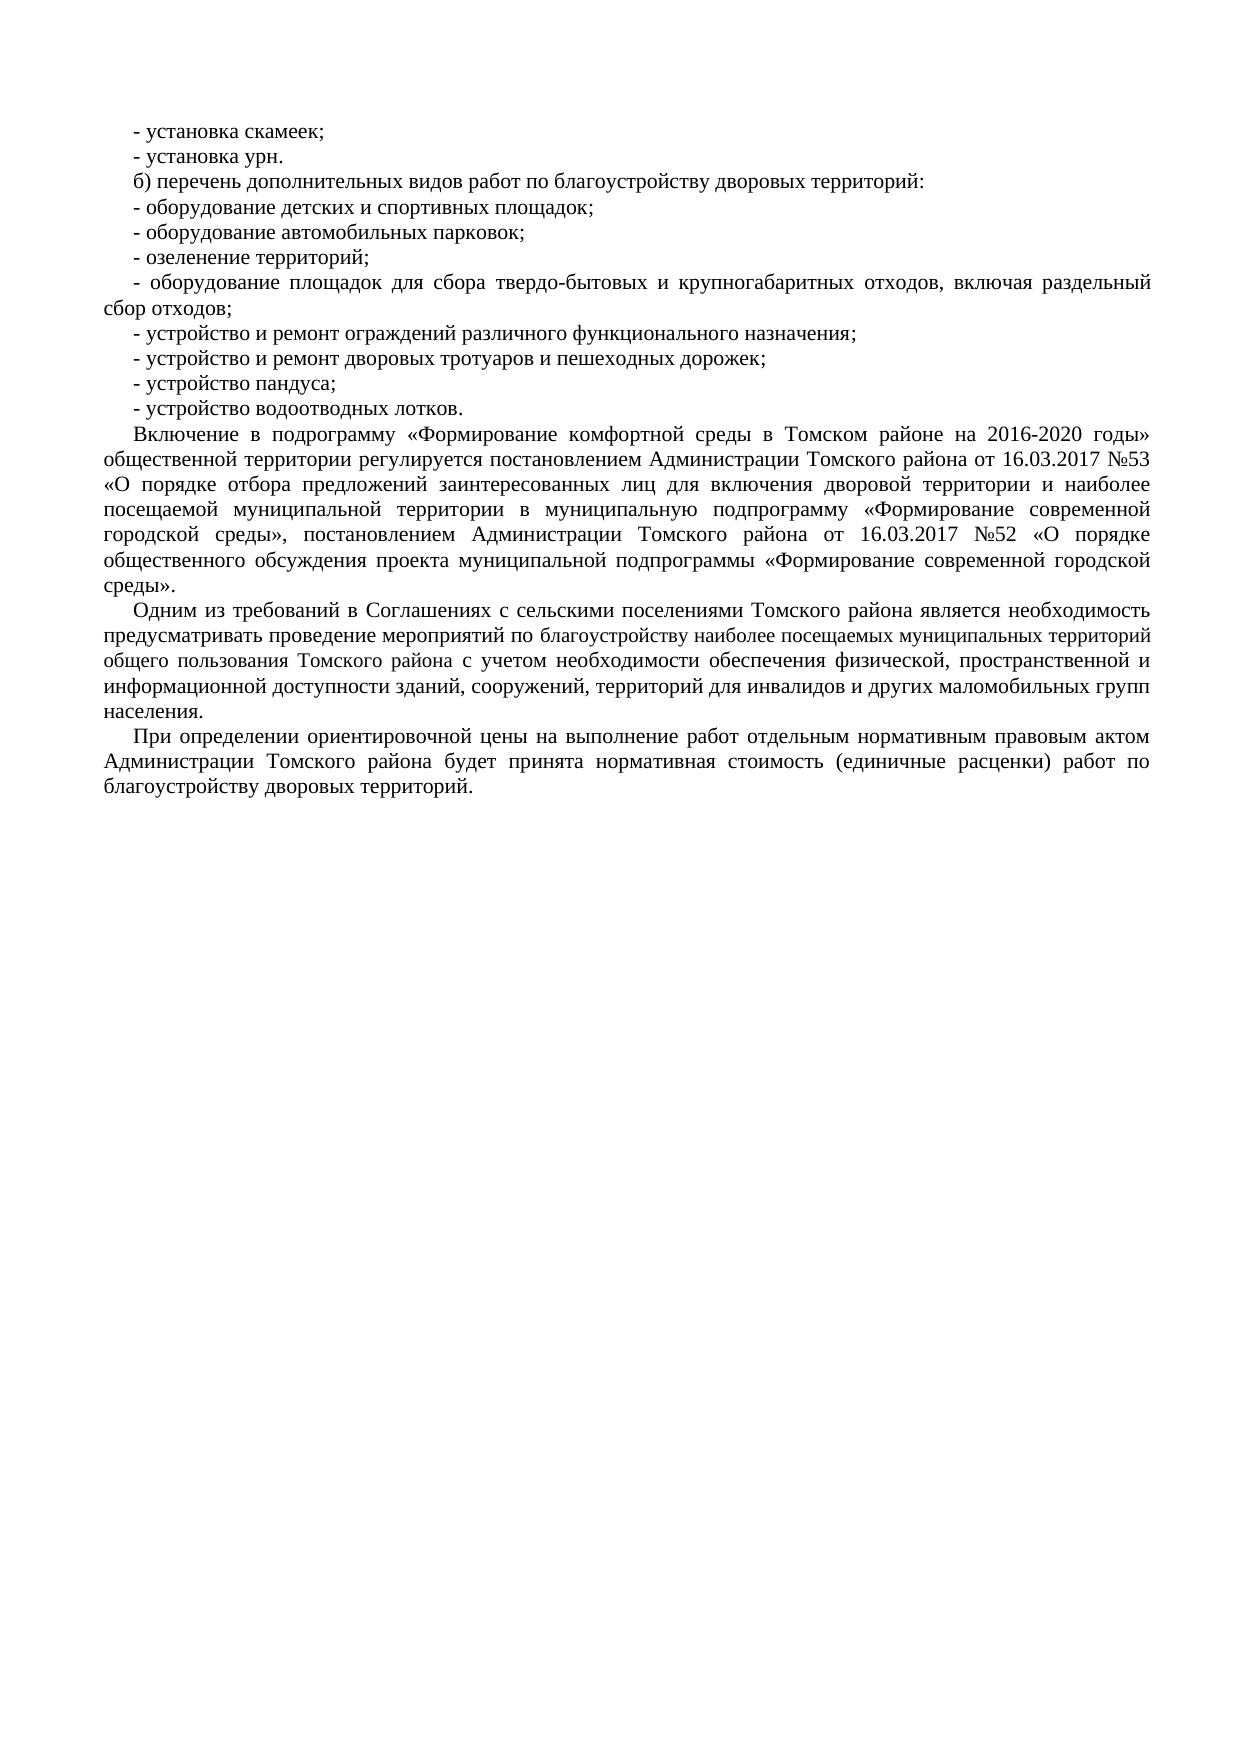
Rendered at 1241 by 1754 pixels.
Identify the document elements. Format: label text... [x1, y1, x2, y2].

text При определении ориентировочной цены на выполнение работ отдельным нормативным правовым актом Администрации Томского района будет принята нормативная стоимость (единичные расценки) работ по благоустройству дворовых территорий. [103, 723, 1152, 799]
text Включение в подрограмму «Формирование комфортной среды в Томском районе на 2016-2020 годы» общественной территории регулируется постановлением Администрации Томского района от 16.03.2017 №53 «О порядке отбора предложений заинтересованных лиц для включения дворовой территории и наиболее посещаемой муниципальной территории в муниципальную подпрограмму «Формирование современной городской среды», постановлением Администрации Томского района от 16.03.2017 №52 «О порядке общественного обсуждения проекта муниципальной подпрограммы «Формирование современной городской среды». [103, 421, 1152, 597]
text - устройство водоотводных лотков. [103, 395, 1152, 421]
text - оборудование детских и спортивных площадок; [103, 194, 1152, 219]
text - устройство и ремонт ограждений различного функционального назначения; [103, 320, 1152, 345]
text - устройство и ремонт дворовых тротуаров и пешеходных дорожек; [103, 345, 1152, 370]
text - установка скамеек; [103, 118, 1152, 143]
text - устройство пандуса; [103, 370, 1152, 395]
text Одним из требований в Соглашениях с сельскими поселениями Томского района является необходимость предусматривать проведение мероприятий по благоустройству наиболее посещаемых муниципальных территорий общего пользования Томского района с учетом необходимости обеспечения физической, пространственной и информационной доступности зданий, сооружений, территорий для инвалидов и других маломобильных групп населения. [103, 597, 1152, 723]
text - установка урн. [103, 143, 1152, 168]
text - оборудование площадок для сбора твердо-бытовых и крупногабаритных отходов, включая раздельный сбор отходов; [103, 269, 1152, 320]
text б) перечень дополнительных видов работ по благоустройству дворовых территорий: [103, 168, 1152, 194]
text - озеленение территорий; [103, 244, 1152, 269]
text - оборудование автомобильных парковок; [103, 219, 1152, 244]
